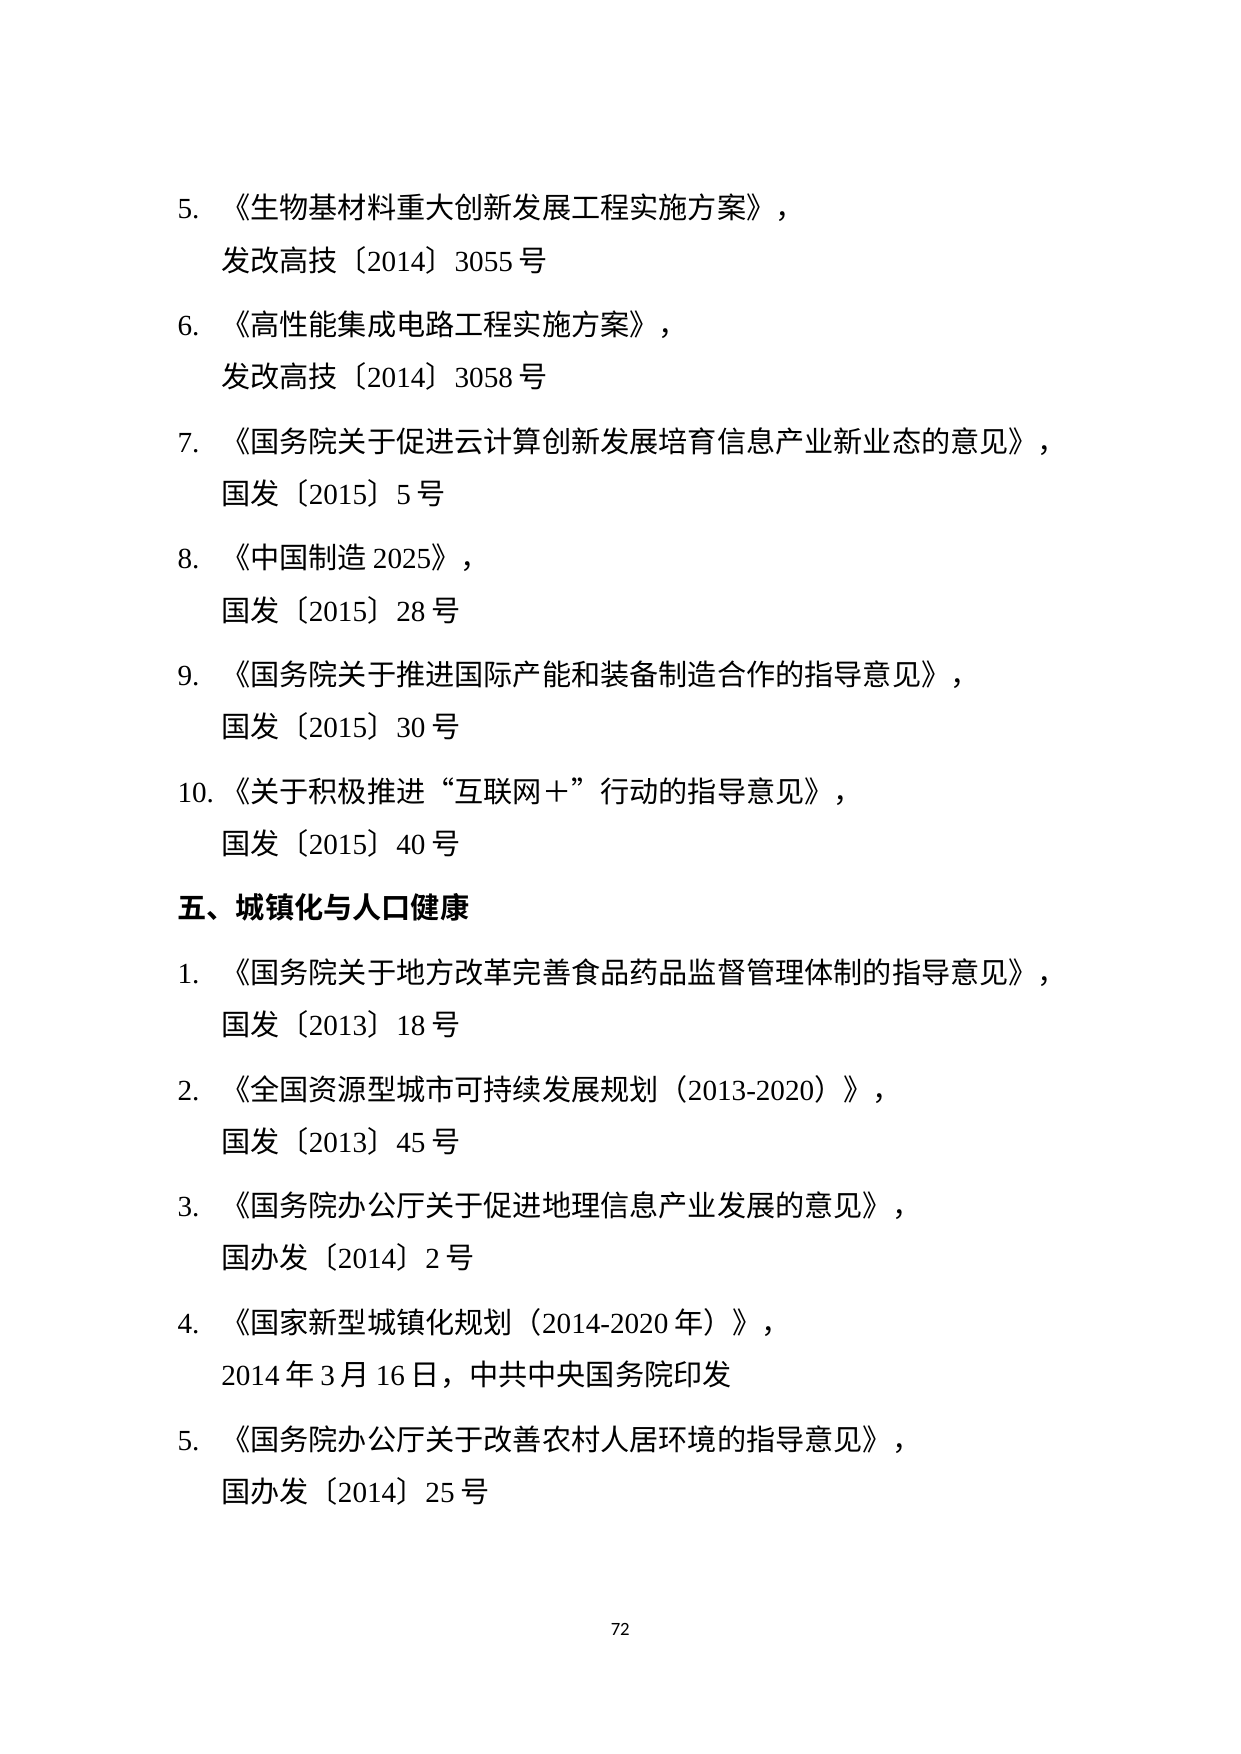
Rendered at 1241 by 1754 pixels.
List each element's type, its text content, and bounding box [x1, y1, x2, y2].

list 《国务院关于促进云计算创新发展培育信息产业新业态的意见》， 国发〔2015〕5号 [177, 411, 1063, 515]
list 《国务院办公厅关于促进地理信息产业发展的意见》， 国办发〔2014〕2号 [177, 1175, 1063, 1279]
list 《中国制造2025》， 国发〔2015〕28号 [177, 527, 1063, 631]
list 《生物基材料重大创新发展工程实施方案》， 发改高技〔2014〕3055号 [177, 177, 1063, 281]
list 《国家新型城镇化规划（2014-2020年）》， 2014年3月16日，中共中央国务院印发 [177, 1292, 1063, 1396]
list 《高性能集成电路工程实施方案》， 发改高技〔2014〕3058号 [177, 294, 1063, 398]
list 《全国资源型城市可持续发展规划（2013-2020）》， 国发〔2013〕45号 [177, 1058, 1063, 1163]
list 《关于积极推进“互联网＋”行动的指导意见》， 国发〔2015〕40号 [177, 761, 1063, 865]
list 《国务院关于推进国际产能和装备制造合作的指导意见》， 国发〔2015〕30号 [177, 644, 1063, 748]
text 五、城镇化与人口健康 [177, 877, 1063, 929]
list 《国务院办公厅关于改善农村人居环境的指导意见》， 国办发〔2014〕25号 [177, 1408, 1063, 1513]
list 《国务院关于地方改革完善食品药品监督管理体制的指导意见》， 国发〔2013〕18号 [177, 942, 1063, 1046]
